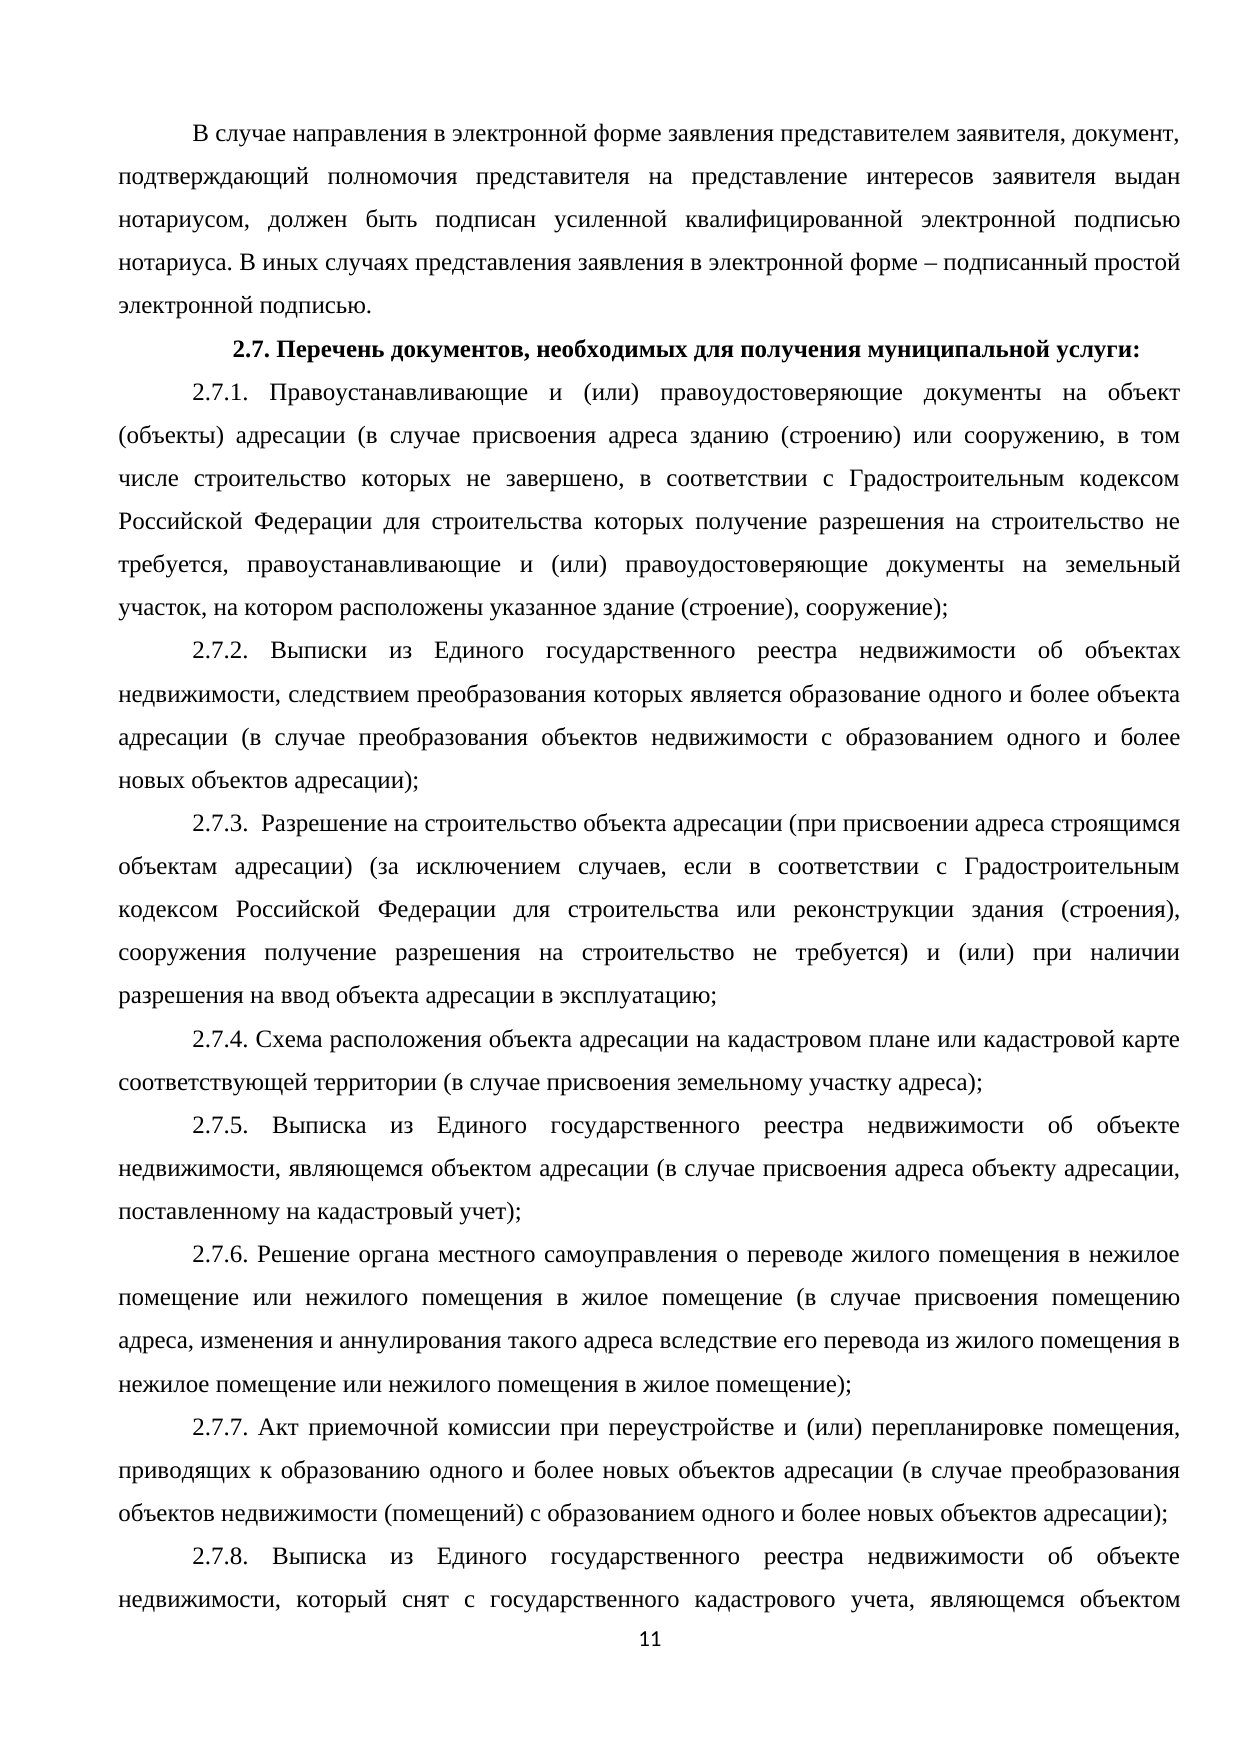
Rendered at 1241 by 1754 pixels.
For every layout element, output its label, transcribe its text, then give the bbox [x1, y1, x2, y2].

text 2.7.2. Выписки из Единого государственного реестра недвижимости об объектах недвижимости, следствием преобразования которых является образование одного и более объекта адресации (в случае преобразования объектов недвижимости с образованием одного и более новых объектов адресации); [118, 636, 1181, 794]
text 2.7. Перечень документов, необходимых для получения муниципальной услуги: [118, 334, 1181, 362]
text 2.7.7. Акт приемочной комиссии при переустройстве и (или) перепланировке помещения, приводящих к образованию одного и более новых объектов адресации (в случае преобразования объектов недвижимости (помещений) с образованием одного и более новых объектов адресации); [118, 1412, 1181, 1527]
text 2.7.3. Разрешение на строительство объекта адресации (при присвоении адреса строящимся объектам адресации) (за исключением случаев, если в соответствии с Градостроительным кодексом Российской Федерации для строительства или реконструкции здания (строения), сооружения получение разрешения на строительство не требуется) и (или) при наличии разрешения на ввод объекта адресации в эксплуатацию; [118, 808, 1181, 1009]
text 2.7.5. Выписка из Единого государственного реестра недвижимости об объекте недвижимости, являющемся объектом адресации (в случае присвоения адреса объекту адресации, поставленному на кадастровый учет); [118, 1110, 1181, 1225]
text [118, 1541, 1181, 1613]
text 2.7.4. Схема расположения объекта адресации на кадастровом плане или кадастровой карте соответствующей территории (в случае присвоения земельному участку адреса); [118, 1024, 1181, 1096]
text 2.7.1. Правоустанавливающие и (или) правоудостоверяющие документы на объект (объекты) адресации (в случае присвоения адреса зданию (строению) или сооружению, в том числе строительство которых не завершено, в соответствии с Градостроительным кодексом Российской Федерации для строительства которых получение разрешения на строительство не требуется, правоустанавливающие и (или) правоудостоверяющие документы на земельный участок, на котором расположены указанное здание (строение), сооружение); [118, 377, 1181, 621]
text 2.7.6. Решение органа местного самоуправления о переводе жилого помещения в нежилое помещение или нежилого помещения в жилое помещение (в случае присвоения помещению адреса, изменения и аннулирования такого адреса вследствие его перевода из жилого помещения в нежилое помещение или нежилого помещения в жилое помещение); [118, 1239, 1181, 1397]
text В случае направления в электронной форме заявления представителем заявителя, документ, подтверждающий полномочия представителя на представление интересов заявителя выдан нотариусом, должен быть подписан усиленной квалифицированной электронной подписью нотариуса. В иных случаях представления заявления в электронной форме – подписанный простой электронной подписью. [118, 118, 1181, 319]
